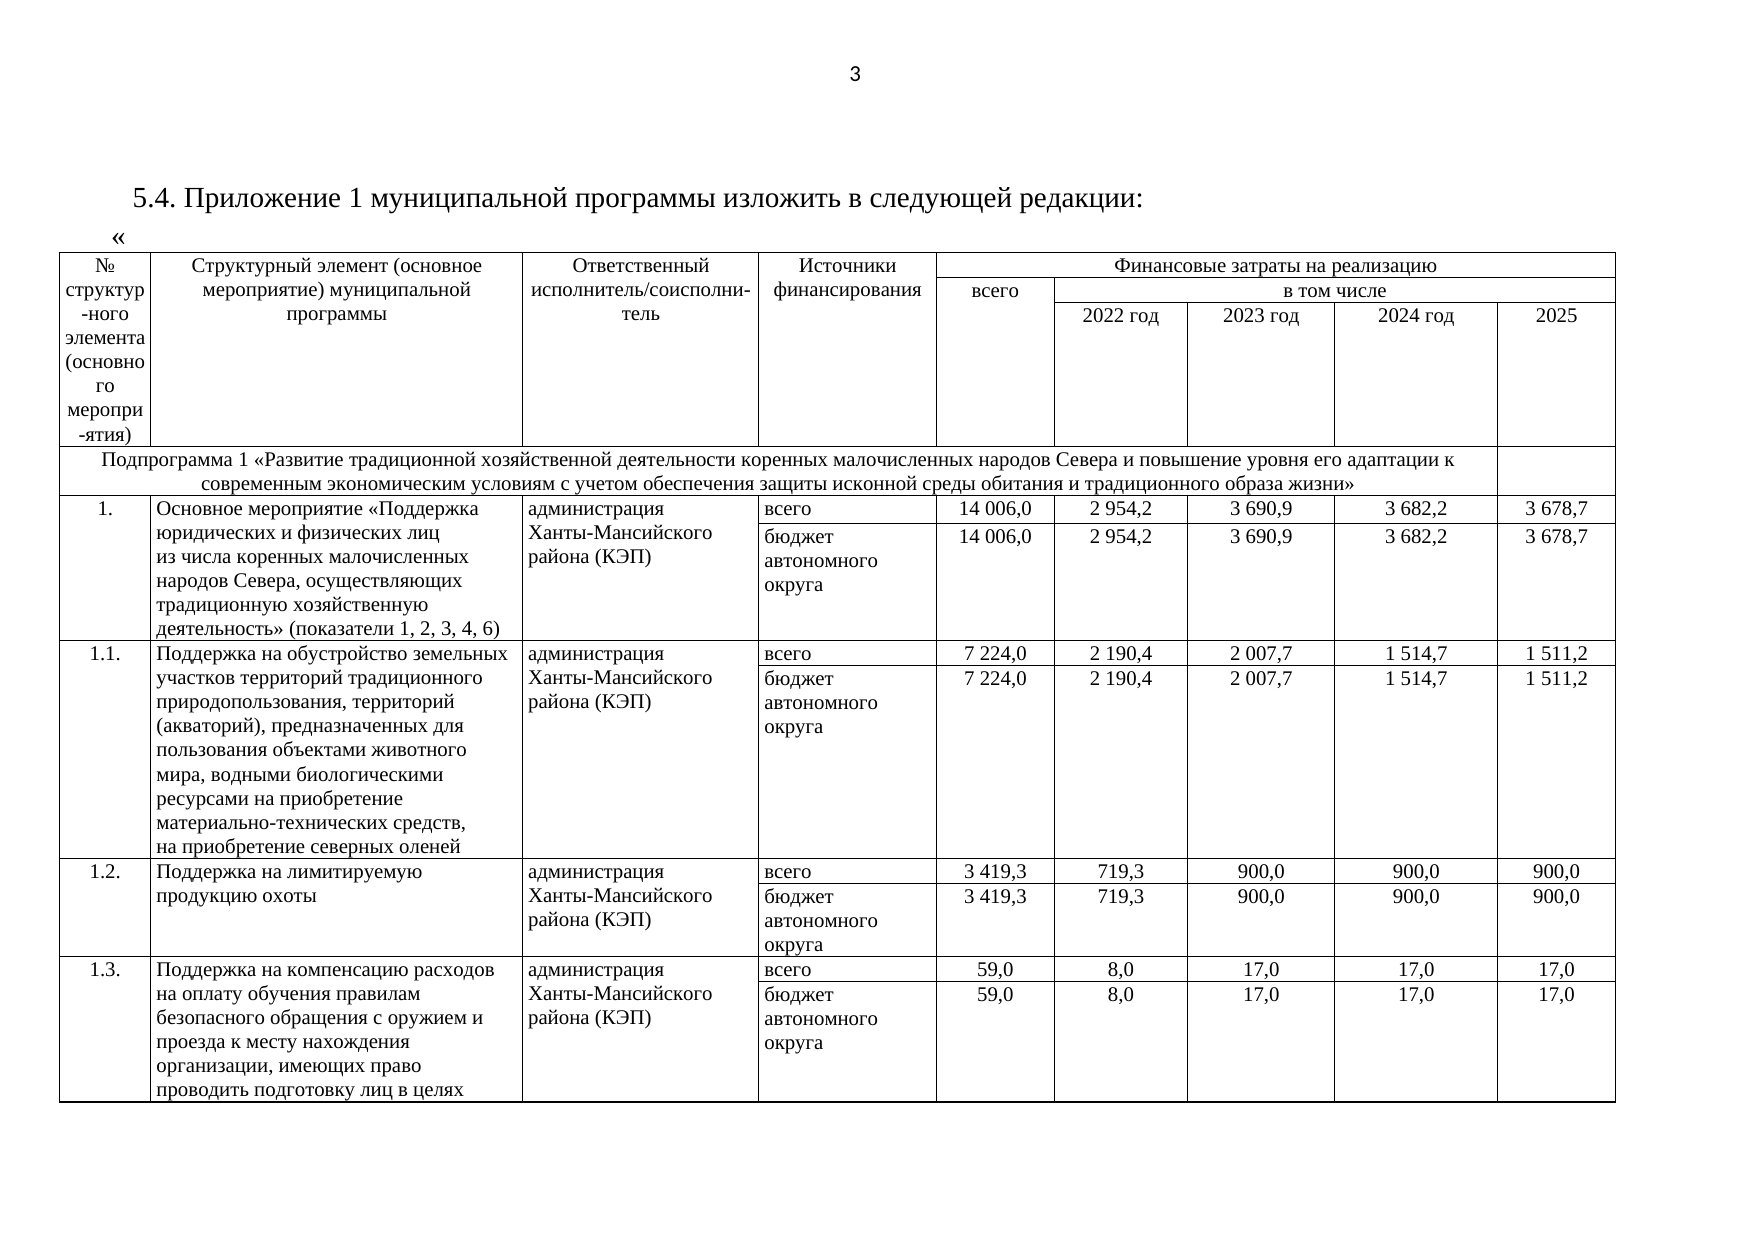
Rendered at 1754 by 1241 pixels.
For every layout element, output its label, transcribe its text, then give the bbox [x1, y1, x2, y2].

table_header № структур-ного элемента (основного меропри-ятия) [60, 253, 150, 446]
table_cell 17,0 [1498, 957, 1615, 981]
table_cell всего [759, 957, 936, 981]
table_cell 7 224,0 [937, 641, 1054, 665]
table_cell 900,0 [1498, 859, 1615, 883]
table_cell 900,0 [1188, 859, 1334, 883]
table_cell Поддержка на компенсацию расходов на оплату обучения правилам безопасного обращения с оружием и проезда к месту нахождения организации, имеющих право проводить подготовку лиц в целях изучения правил безопасного обращения с оружием, управлению самоходными машинами категории «А», управлению маломерными судами и на оплату проезда к месту нахождения организаций, имеющих право проводить указанные виды обучения и обратно [151, 957, 522, 1101]
table_cell 2 190,4 [1055, 666, 1187, 858]
table_cell 17,0 [1188, 982, 1334, 1101]
table_cell 900,0 [1335, 884, 1497, 956]
table_cell 3 690,9 [1188, 524, 1334, 640]
table_cell 2 954,2 [1055, 524, 1187, 640]
table_header Ответственный исполнитель/соисполни-тель [523, 253, 758, 446]
table_cell бюджет автономного округа [759, 524, 936, 640]
table_cell 3 419,3 [937, 859, 1054, 883]
table_cell 3 682,2 [1335, 524, 1497, 640]
table_cell 2 007,7 [1188, 641, 1334, 665]
table_cell 59,0 [937, 982, 1054, 1101]
text 5.4. Приложение 1 муниципальной программы изложить в следующей редакции: [89, 180, 1621, 213]
table_cell 7 224,0 [937, 666, 1054, 858]
table_cell 3 690,9 [1188, 496, 1334, 523]
table_cell администрация Ханты-Мансийского района (КЭП) [523, 859, 758, 956]
table_cell всего [759, 496, 936, 523]
table_cell 2 954,2 [1055, 496, 1187, 523]
table_cell бюджет автономного округа [759, 666, 936, 858]
table_cell администрация Ханты-Мансийского района (КЭП) [523, 496, 758, 640]
table_cell Поддержка на лимитируемую продукцию охоты [151, 859, 522, 956]
table_cell 1.1. [60, 641, 150, 858]
table_cell в том числе [1055, 278, 1615, 302]
table_cell всего [759, 859, 936, 883]
table_cell всего [937, 278, 1054, 446]
table_cell 1 514,7 [1335, 666, 1497, 858]
table_cell 1 511,2 [1498, 666, 1615, 858]
table_cell 719,3 [1055, 884, 1187, 956]
table_cell 8,0 [1055, 957, 1187, 981]
table_cell Поддержка на обустройство земельных участков территорий традиционного природопользования, территорий (акваторий), предназначенных для пользования объектами животного мира, водными биологическими ресурсами на приобретение материально-технических средств, на приобретение северных оленей [151, 641, 522, 858]
table_cell 719,3 [1055, 859, 1187, 883]
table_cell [759, 982, 936, 1101]
table_cell 2023 год [1188, 303, 1334, 446]
table_cell Основное мероприятие «Поддержка юридических и физических лиц из числа коренных малочисленных народов Севера, осуществляющих традиционную хозяйственную деятельность» (показатели 1, 2, 3, 4, 6) [151, 496, 522, 640]
table_cell 1.3. [60, 957, 150, 1101]
table_cell 2 007,7 [1188, 666, 1334, 858]
table_cell 17,0 [1188, 957, 1334, 981]
table_cell 17,0 [1335, 957, 1497, 981]
table_cell 900,0 [1335, 859, 1497, 883]
table_cell администрация Ханты-Мансийского района (КЭП) [523, 641, 758, 858]
table_header Источники финансирования [759, 253, 936, 446]
table_cell 1 514,7 [1335, 641, 1497, 665]
table_cell Подпрограмма 1 «Развитие традиционной хозяйственной деятельности коренных малочисленных народов Севера и повышение уровня его адаптации к современным экономическим условиям с учетом обеспечения защиты исконной среды обитания и традиционного образа жизни» [60, 447, 1497, 495]
table_cell 900,0 [1188, 884, 1334, 956]
table_header Финансовые затраты на реализацию [937, 253, 1615, 277]
table_cell 14 006,0 [937, 496, 1054, 523]
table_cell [523, 957, 758, 1101]
table_cell 8,0 [1055, 982, 1187, 1101]
table_cell 3 682,2 [1335, 496, 1497, 523]
table_cell 17,0 [1498, 982, 1615, 1101]
table_cell 59,0 [937, 957, 1054, 981]
table_cell 3 678,7 [1498, 496, 1615, 523]
table_cell 2 190,4 [1055, 641, 1187, 665]
table_cell бюджет автономного округа [759, 884, 936, 956]
table_cell 2024 год [1335, 303, 1497, 446]
table_cell 2022 год [1055, 303, 1187, 446]
table_cell 2025 [1498, 303, 1615, 446]
table_cell [1498, 447, 1615, 495]
table_cell 1. [60, 496, 150, 640]
list « [103, 218, 1621, 252]
table_cell 900,0 [1498, 884, 1615, 956]
table_cell 1.2. [60, 859, 150, 956]
table_cell 3 419,3 [937, 884, 1054, 956]
table_cell 3 678,7 [1498, 524, 1615, 640]
table_cell 1 511,2 [1498, 641, 1615, 665]
table_cell 14 006,0 [937, 524, 1054, 640]
table_header Структурный элемент (основное мероприятие) муниципальной программы [151, 253, 522, 446]
table_cell 17,0 [1335, 982, 1497, 1101]
table_cell всего [759, 641, 936, 665]
